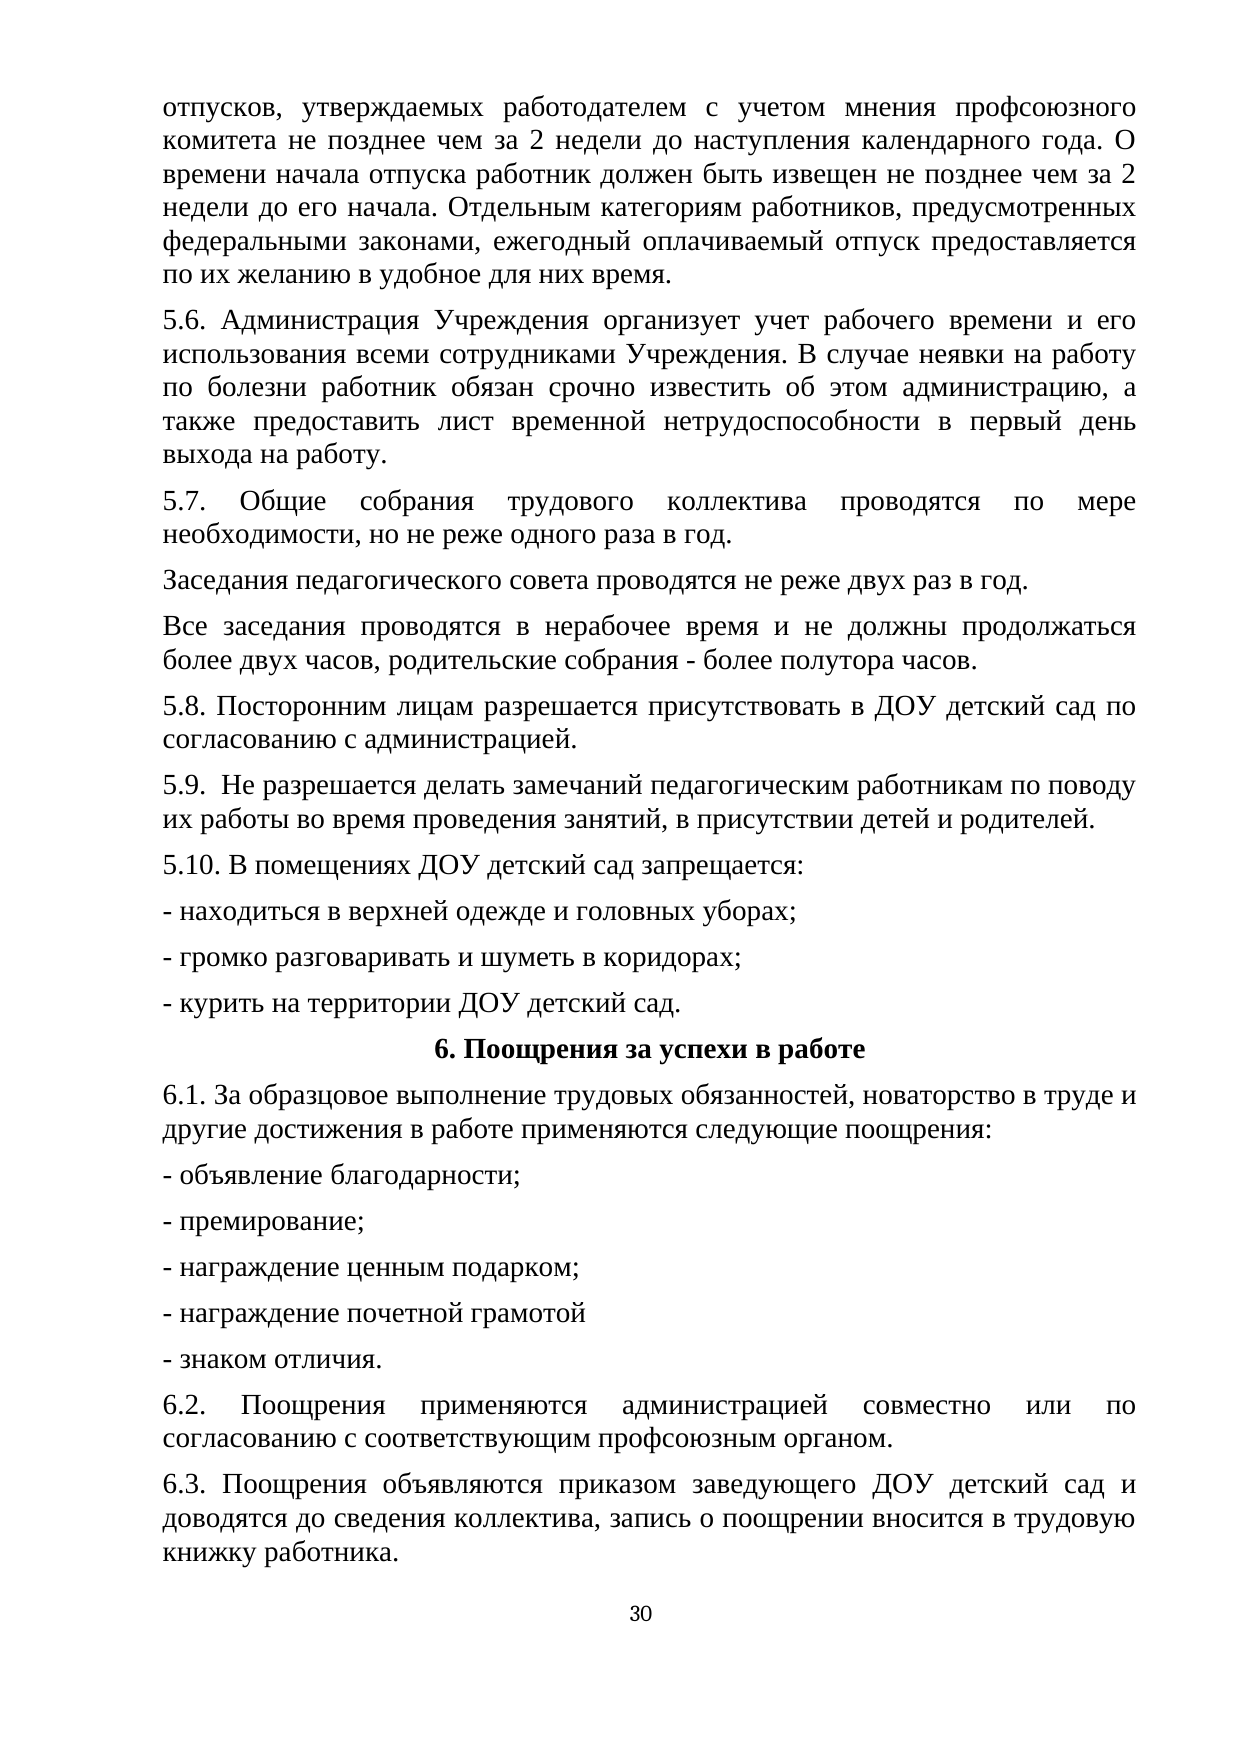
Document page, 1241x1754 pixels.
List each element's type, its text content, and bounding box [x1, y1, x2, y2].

text 5.7. Общие собрания трудового коллектива проводятся по мере необходимости, но не реже одного раза в год. [162, 483, 1137, 550]
text 5.9. Не разрешается делать замечаний педагогическим работникам по поводу их работы во время проведения занятий, в присутствии детей и родителей. [162, 767, 1137, 834]
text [162, 89, 1137, 290]
text 6. Поощрения за успехи в работе [162, 1031, 1137, 1065]
text - награждение почетной грамотой [162, 1295, 1137, 1328]
text Заседания педагогического совета проводятся не реже двух раз в год. [162, 562, 1137, 596]
text 5.10. В помещениях ДОУ детский сад запрещается: [162, 847, 1137, 881]
text 6.3. Поощрения объявляются приказом заведующего ДОУ детский сад и доводятся до сведения коллектива, запись о поощрении вносится в трудовую книжку работника. [162, 1467, 1137, 1567]
text - громко разговаривать и шуметь в коридорах; [162, 939, 1137, 973]
text Все заседания проводятся в нерабочее время и не должны продолжаться более двух часов, родительские собрания - более полутора часов. [162, 608, 1137, 675]
text - курить на территории ДОУ детский сад. [162, 985, 1137, 1019]
text - знаком отличия. [162, 1341, 1137, 1374]
text 6.2. Поощрения применяются администрацией совместно или по согласованию с соответствующим профсоюзным органом. [162, 1387, 1137, 1454]
text 5.6. Администрация Учреждения организует учет рабочего времени и его использования всеми сотрудниками Учреждения. В случае неявки на работу по болезни работник обязан срочно известить об этом администрацию, а также предоставить лист временной нетрудоспособности в первый день выхода на работу. [162, 302, 1137, 470]
text 6.1. За образцовое выполнение трудовых обязанностей, новаторство в труде и другие достижения в работе применяются следующие поощрения: [162, 1077, 1137, 1144]
text 5.8. Посторонним лицам разрешается присутствовать в ДОУ детский сад по согласованию с администрацией. [162, 688, 1137, 755]
text - премирование; [162, 1203, 1137, 1236]
text - объявление благодарности; [162, 1157, 1137, 1190]
text - находиться в верхней одежде и головных уборах; [162, 893, 1137, 927]
text - награждение ценным подарком; [162, 1249, 1137, 1282]
